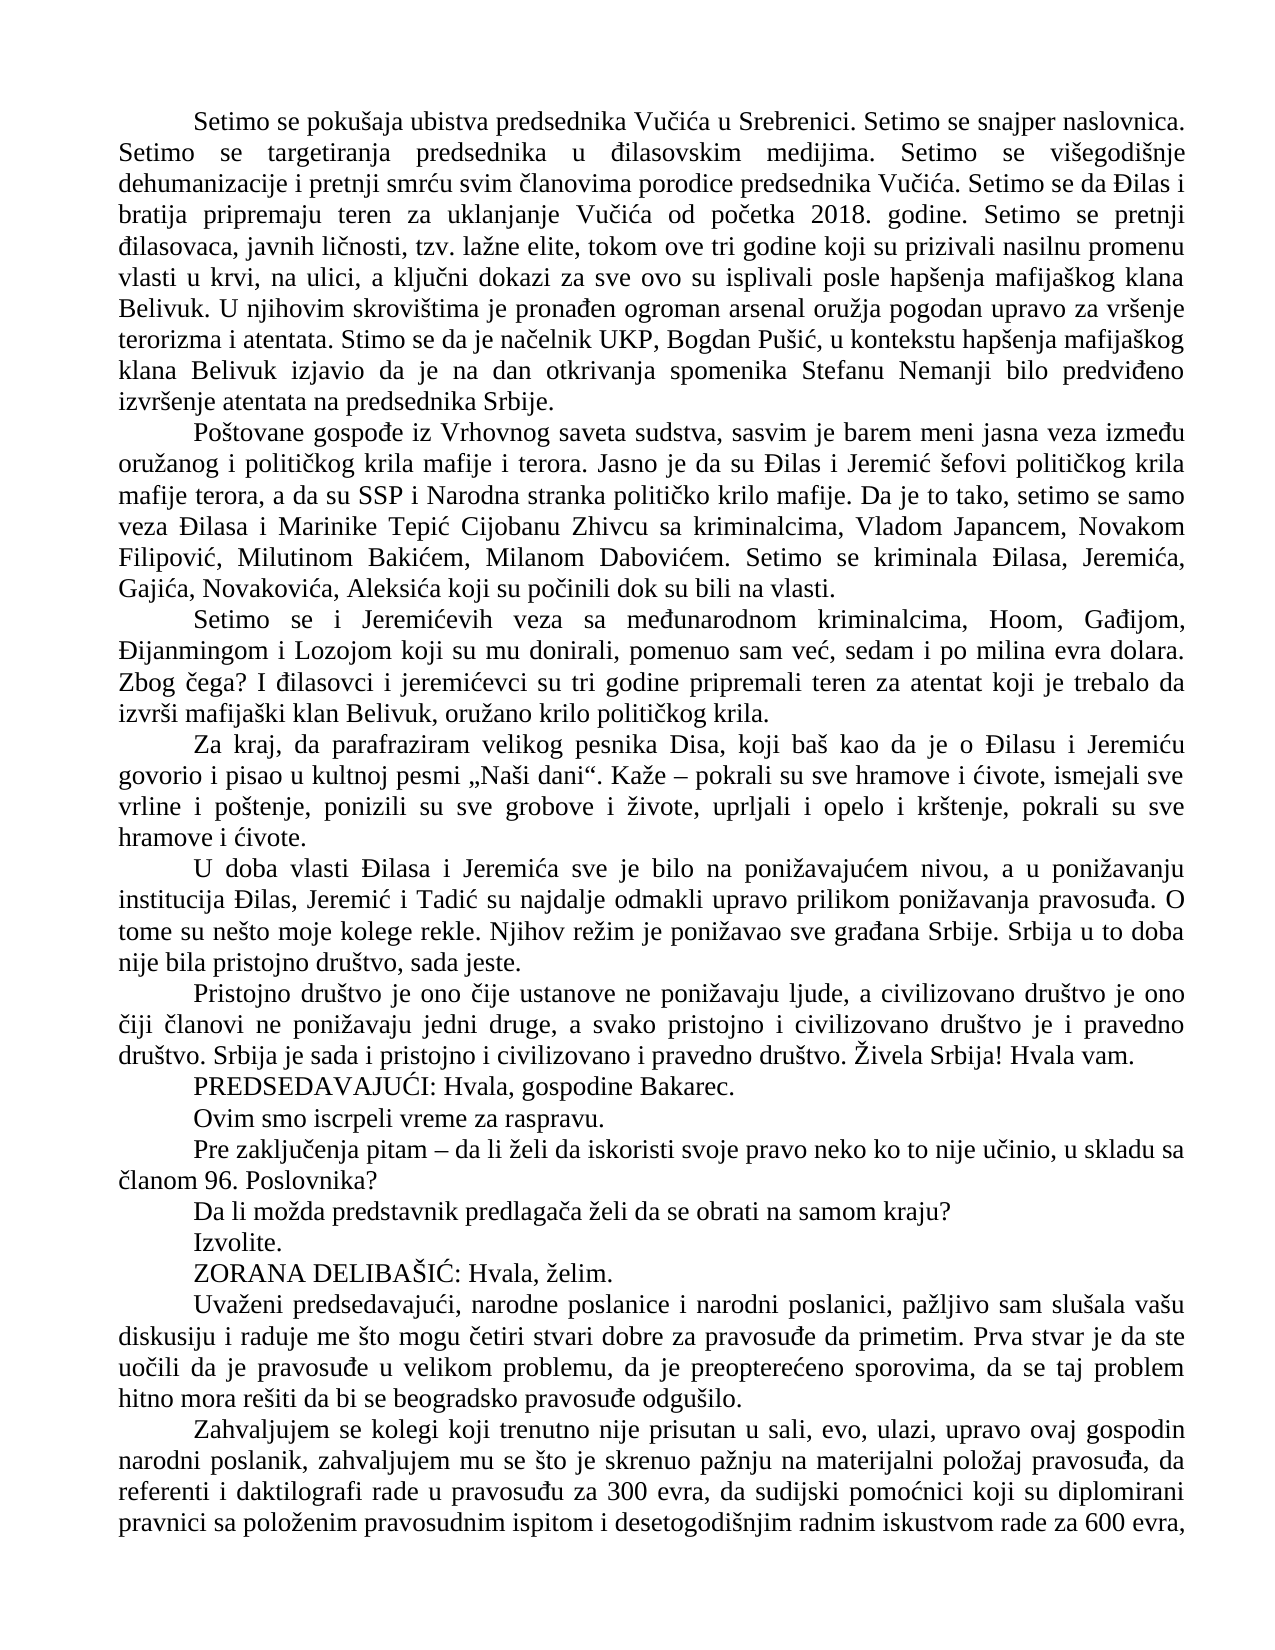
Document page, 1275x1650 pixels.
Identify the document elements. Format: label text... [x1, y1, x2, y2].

text Da li možda predstavnik predlagača želi da se obrati na samom kraju? [118, 1195, 1186, 1226]
text Poštovane gospođe iz Vrhovnog saveta sudstva, sasvim je barem meni jasna veza između oružanog i političkog krila mafije i terora. Jasno je da su Đilas i Jeremić šefovi političkog krila mafije terora, a da su SSP i Narodna stranka političko krilo mafije. Da je to tako, setimo se samo veza Đilasa i Marinike Tepić Cijobanu Zhivcu sa kriminalcima, Vladom Japancem, Novakom Filipović, Milutinom Bakićem, Milanom Dabovićem. Setimo se kriminala Đilasa, Jeremića, Gajića, Novakovića, Aleksića koji su počinili dok su bili na vlasti. [118, 416, 1186, 603]
text Uvaženi predsedavajući, narodne poslanice i narodni poslanici, pažljivo sam slušala vašu diskusiju i raduje me što mogu četiri stvari dobre za pravosuđe da primetim. Prva stvar je da ste uočili da je pravosuđe u velikom problemu, da je preopterećeno sporovima, da se taj problem hitno mora rešiti da bi se beogradsko pravosuđe odgušilo. [118, 1288, 1186, 1413]
text Setimo se pokušaja ubistva predsednika Vučića u Srebrenici. Setimo se snajper naslovnica. Setimo se targetiranja predsednika u đilasovskim medijima. Setimo se višegodišnje dehumanizacije i pretnji smrću svim članovima porodice predsednika Vučića. Setimo se da Đilas i bratija pripremaju teren za uklanjanje Vučića od početka 2018. godine. Setimo se pretnji đilasovaca, javnih ličnosti, tzv. lažne elite, tokom ove tri godine koji su prizivali nasilnu promenu vlasti u krvi, na ulici, a ključni dokazi za sve ovo su isplivali posle hapšenja mafijaškog klana Belivuk. U njihovim skrovištima je pronađen ogroman arsenal oružja pogodan upravo za vršenje terorizma i atentata. Stimo se da je načelnik UKP, Bogdan Pušić, u kontekstu hapšenja mafijaškog klana Belivuk izjavio da je na dan otkrivanja spomenika Stefanu Nemanji bilo predviđeno izvršenje atentata na predsednika Srbije. [118, 105, 1186, 416]
text ZORANA DELIBAŠIĆ: Hvala, želim. [118, 1257, 1186, 1288]
text Pre zaključenja pitam – da li želi da iskoristi svoje pravo neko ko to nije učinio, u skladu sa članom 96. Poslovnika? [118, 1133, 1186, 1195]
text U doba vlasti Đilasa i Jeremića sve je bilo na ponižavajućem nivou, a u ponižavanju institucija Đilas, Jeremić i Tadić su najdalje odmakli upravo prilikom ponižavanja pravosuđa. O tome su nešto moje kolege rekle. Njihov režim je ponižavao sve građana Srbije. Srbija u to doba nije bila pristojno društvo, sada jeste. [118, 852, 1186, 977]
text Pristojno društvo je ono čije ustanove ne ponižavaju ljude, a civilizovano društvo je ono čiji članovi ne ponižavaju jedni druge, a svako pristojno i civilizovano društvo je i pravedno društvo. Srbija je sada i pristojno i civilizovano i pravedno društvo. Živela Srbija! Hvala vam. [118, 977, 1186, 1071]
text Ovim smo iscrpeli vreme za raspravu. [118, 1102, 1186, 1133]
text PREDSEDAVAJUĆI: Hvala, gospodine Bakarec. [118, 1071, 1186, 1102]
text Setimo se i Jeremićevih veza sa međunarodnom kriminalcima, Hoom, Gađijom, Đijanmingom i Lozojom koji su mu donirali, pomenuo sam već, sedam i po milina evra dolara. Zbog čega? I đilasovci i jeremićevci su tri godine pripremali teren za atentat koji je trebalo da izvrši mafijaški klan Belivuk, oružano krilo političkog krila. [118, 603, 1186, 728]
text Izvolite. [118, 1226, 1186, 1257]
text Za kraj, da parafraziram velikog pesnika Disa, koji baš kao da je o Đilasu i Jeremiću govorio i pisao u kultnoj pesmi „Naši dani“. Kaže – pokrali su sve hramove i ćivote, ismejali sve vrline i poštenje, ponizili su sve grobove i živote, uprljali i opelo i krštenje, pokrali su sve hramove i ćivote. [118, 728, 1186, 852]
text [118, 1413, 1186, 1538]
